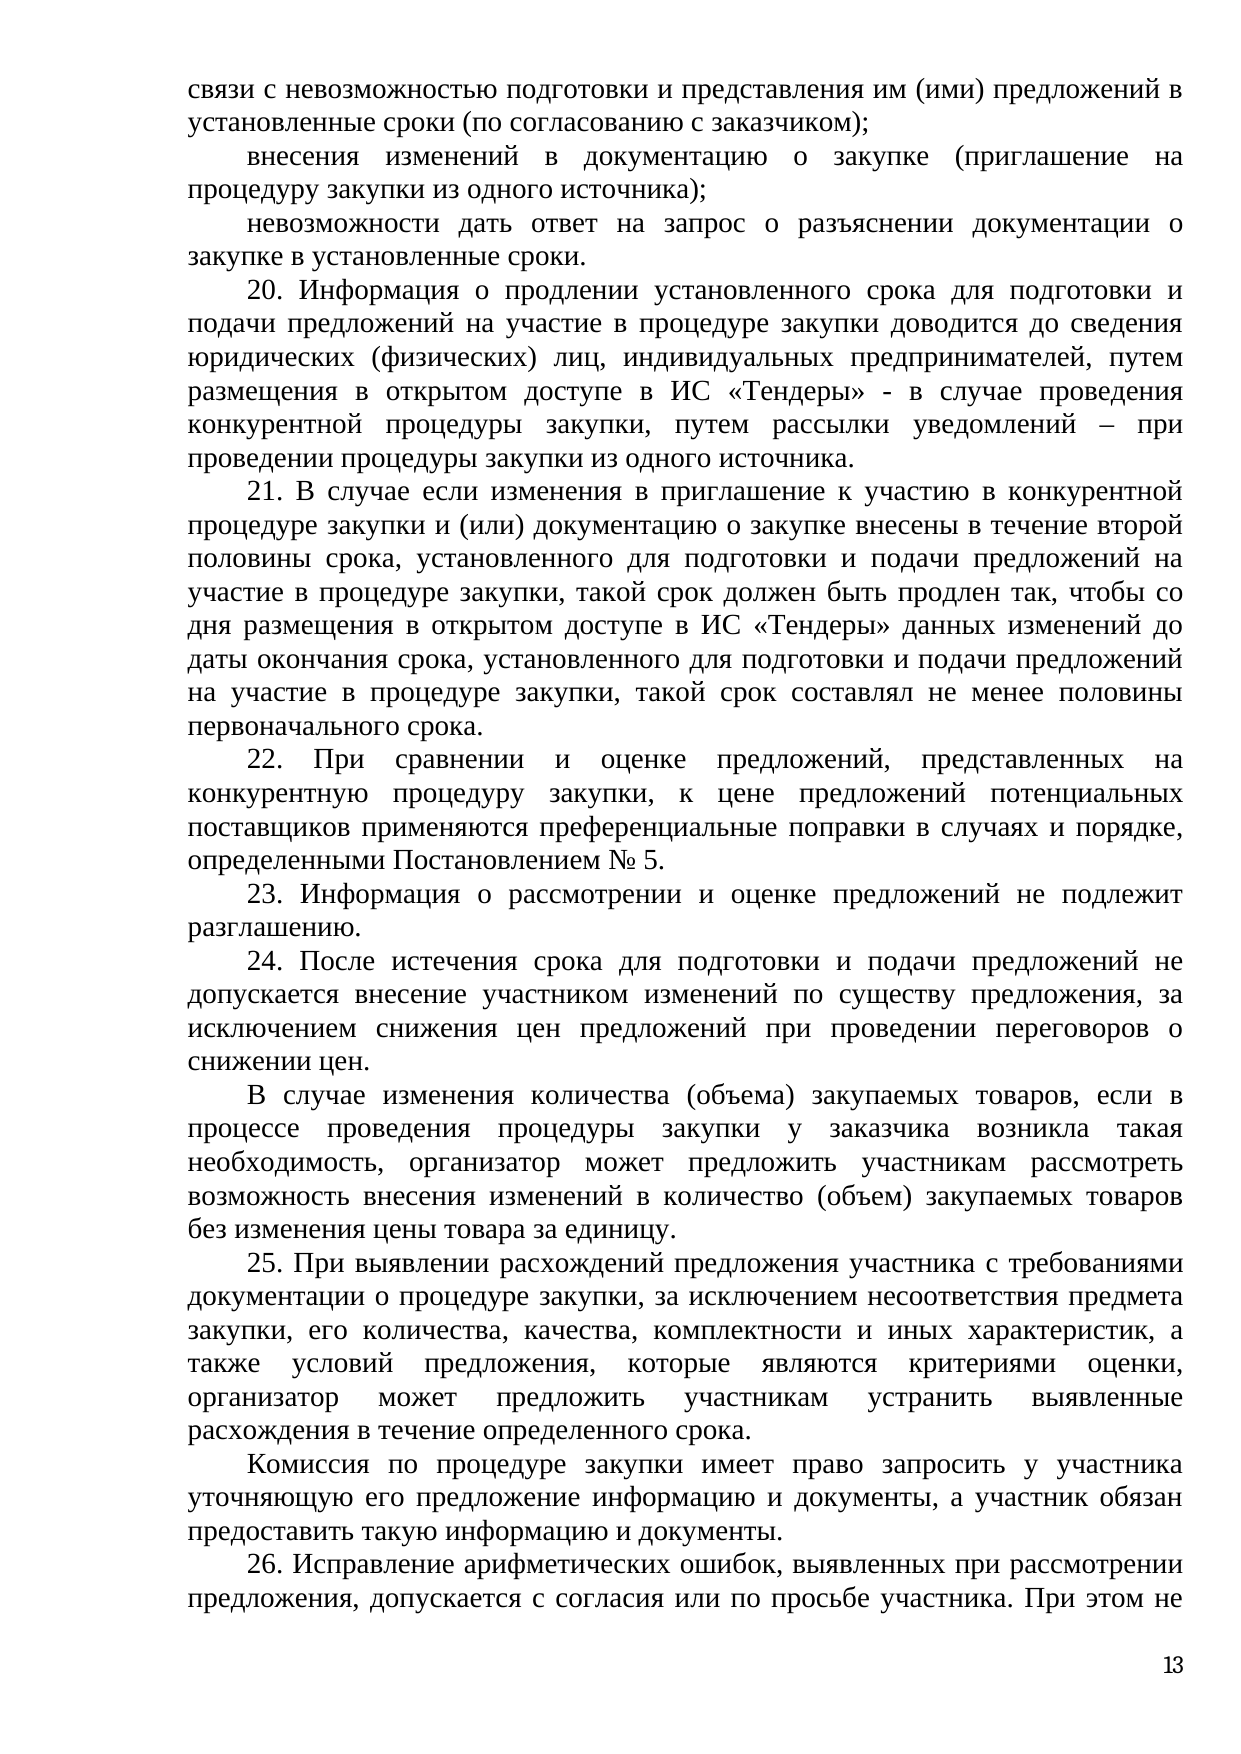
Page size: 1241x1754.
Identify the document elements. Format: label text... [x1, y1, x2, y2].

text 22. При сравнении и оценке предложений, представленных на конкурентную процедуру закупки, к цене предложений потенциальных поставщиков применяются преференциальные поправки в случаях и порядке, определенными Постановлением № 5. [187, 742, 1184, 876]
text В случае изменения количества (объема) закупаемых товаров, если в процессе проведения процедуры закупки у заказчика возникла такая необходимость, организатор может предложить участникам рассмотреть возможность внесения изменений в количество (объем) закупаемых товаров без изменения цены товара за единицу. [187, 1077, 1184, 1245]
text внесения изменений в документацию о закупке (приглашение на процедуру закупки из одного источника); [187, 138, 1184, 205]
text 24. После истечения срока для подготовки и подачи предложений не допускается внесение участником изменений по существу предложения, за исключением снижения цен предложений при проведении переговоров о снижении цен. [187, 943, 1184, 1077]
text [187, 71, 1184, 138]
text 25. При выявлении расхождений предложения участника с требованиями документации о процедуре закупки, за исключением несоответствия предмета закупки, его количества, качества, комплектности и иных характеристик, а также условий предложения, которые являются критериями оценки, организатор может предложить участникам устранить выявленные расхождения в течение определенного срока. [187, 1245, 1184, 1446]
text 20. Информация о продлении установленного срока для подготовки и подачи предложений на участие в процедуре закупки доводится до сведения юридических (физических) лиц, индивидуальных предпринимателей, путем размещения в открытом доступе в ИС «Тендеры» - в случае проведения конкурентной процедуры закупки, путем рассылки уведомлений – при проведении процедуры закупки из одного источника. [187, 272, 1184, 473]
text 21. В случае если изменения в приглашение к участию в конкурентной процедуре закупки и (или) документацию о закупке внесены в течение второй половины срока, установленного для подготовки и подачи предложений на участие в процедуре закупки, такой срок должен быть продлен так, чтобы со дня размещения в открытом доступе в ИС «Тендеры» данных изменений до даты окончания срока, установленного для подготовки и подачи предложений на участие в процедуре закупки, такой срок составлял не менее половины первоначального срока. [187, 473, 1184, 742]
text невозможности дать ответ на запрос о разъяснении документации о закупке в установленные сроки. [187, 205, 1184, 272]
text 23. Информация о рассмотрении и оценке предложений не подлежит разглашению. [187, 876, 1184, 943]
text Комиссия по процедуре закупки имеет право запросить у участника уточняющую его предложение информацию и документы, а участник обязан предоставить такую информацию и документы. [187, 1446, 1184, 1547]
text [187, 1547, 1184, 1614]
